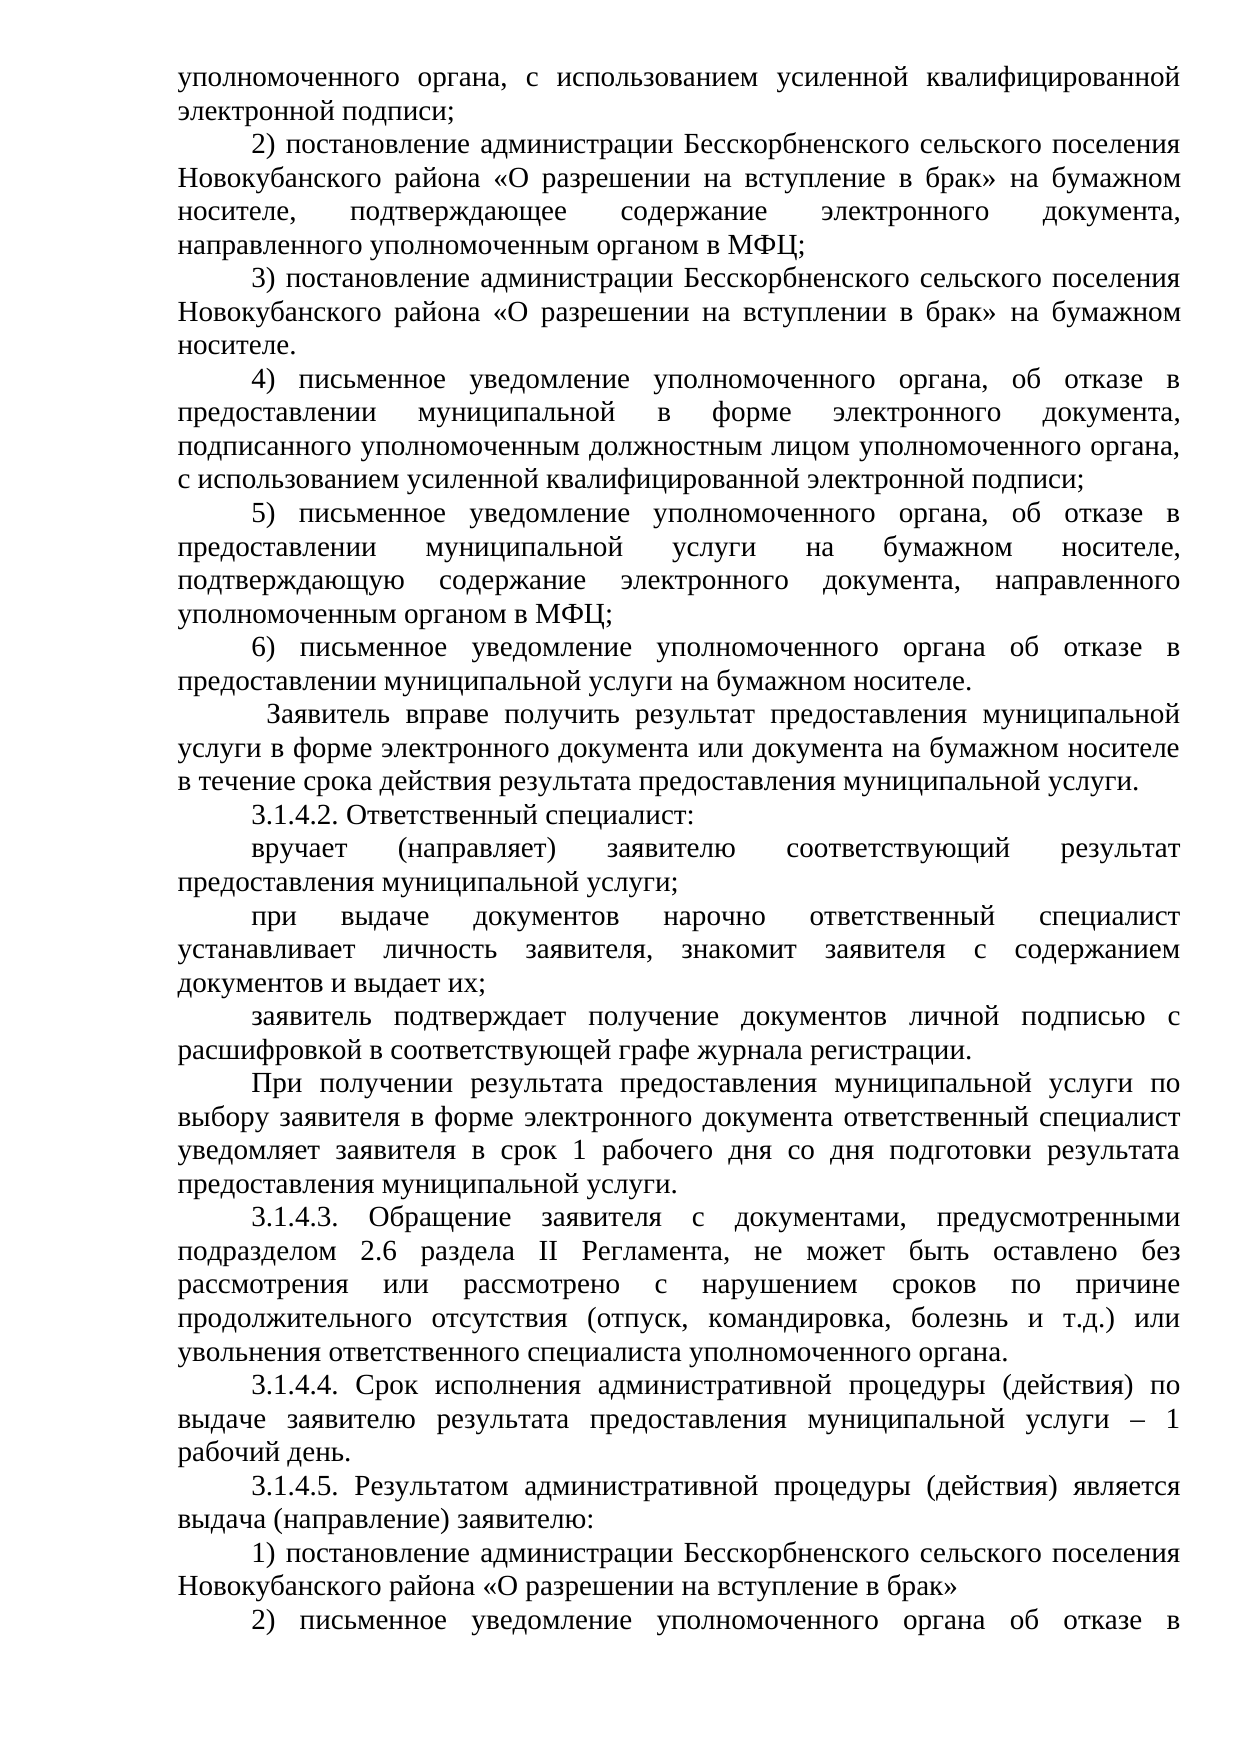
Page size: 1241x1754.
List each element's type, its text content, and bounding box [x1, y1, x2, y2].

text вручает (направляет) заявителю соответствующий результат предоставления муниципальной услуги; [177, 831, 1181, 898]
text 5) письменное уведомление уполномоченного органа, об отказе в предоставлении муниципальной услуги на бумажном носителе, подтверждающую содержание электронного документа, направленного уполномоченным органом в МФЦ; [177, 495, 1181, 629]
text 3.1.4.5. Результатом административной процедуры (действия) является выдача (направление) заявителю: [177, 1468, 1181, 1535]
text 3.1.4.2. Ответственный специалист: [177, 797, 1181, 831]
text 3) постановление администрации Бесскорбненского сельского поселения Новокубанского района «О разрешении на вступлении в брак» на бумажном носителе. [177, 260, 1181, 361]
text 1) постановление администрации Бесскорбненского сельского поселения Новокубанского района «О разрешении на вступление в брак» [177, 1535, 1181, 1602]
text при выдаче документов нарочно ответственный специалист устанавливает личность заявителя, знакомит заявителя с содержанием документов и выдает их; [177, 898, 1181, 998]
text 4) письменное уведомление уполномоченного органа, об отказе в предоставлении муниципальной в форме электронного документа, подписанного уполномоченным должностным лицом уполномоченного органа, с использованием усиленной квалифицированной электронной подписи; [177, 361, 1181, 495]
text 3.1.4.3. Обращение заявителя с документами, предусмотренными подразделом 2.6 раздела II Регламента, не может быть оставлено без рассмотрения или рассмотрено с нарушением сроков по причине продолжительного отсутствия (отпуск, командировка, болезнь и т.д.) или увольнения ответственного специалиста уполномоченного органа. [177, 1199, 1181, 1367]
text 3.1.4.4. Срок исполнения административной процедуры (действия) по выдаче заявителю результата предоставления муниципальной услуги – 1 рабочий день. [177, 1367, 1181, 1468]
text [177, 1602, 1181, 1636]
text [177, 59, 1181, 126]
text При получении результата предоставления муниципальной услуги по выбору заявителя в форме электронного документа ответственный специалист уведомляет заявителя в срок 1 рабочего дня со дня подготовки результата предоставления муниципальной услуги. [177, 1065, 1181, 1199]
text 2) постановление администрации Бесскорбненского сельского поселения Новокубанского района «О разрешении на вступление в брак» на бумажном носителе, подтверждающее содержание электронного документа, направленного уполномоченным органом в МФЦ; [177, 126, 1181, 260]
text Заявитель вправе получить результат предоставления муниципальной услуги в форме электронного документа или документа на бумажном носителе в течение срока действия результата предоставления муниципальной услуги. [177, 696, 1181, 797]
text заявитель подтверждает получение документов личной подписью с расшифровкой в соответствующей графе журнала регистрации. [177, 998, 1181, 1065]
text 6) письменное уведомление уполномоченного органа об отказе в предоставлении муниципальной услуги на бумажном носителе. [177, 629, 1181, 696]
